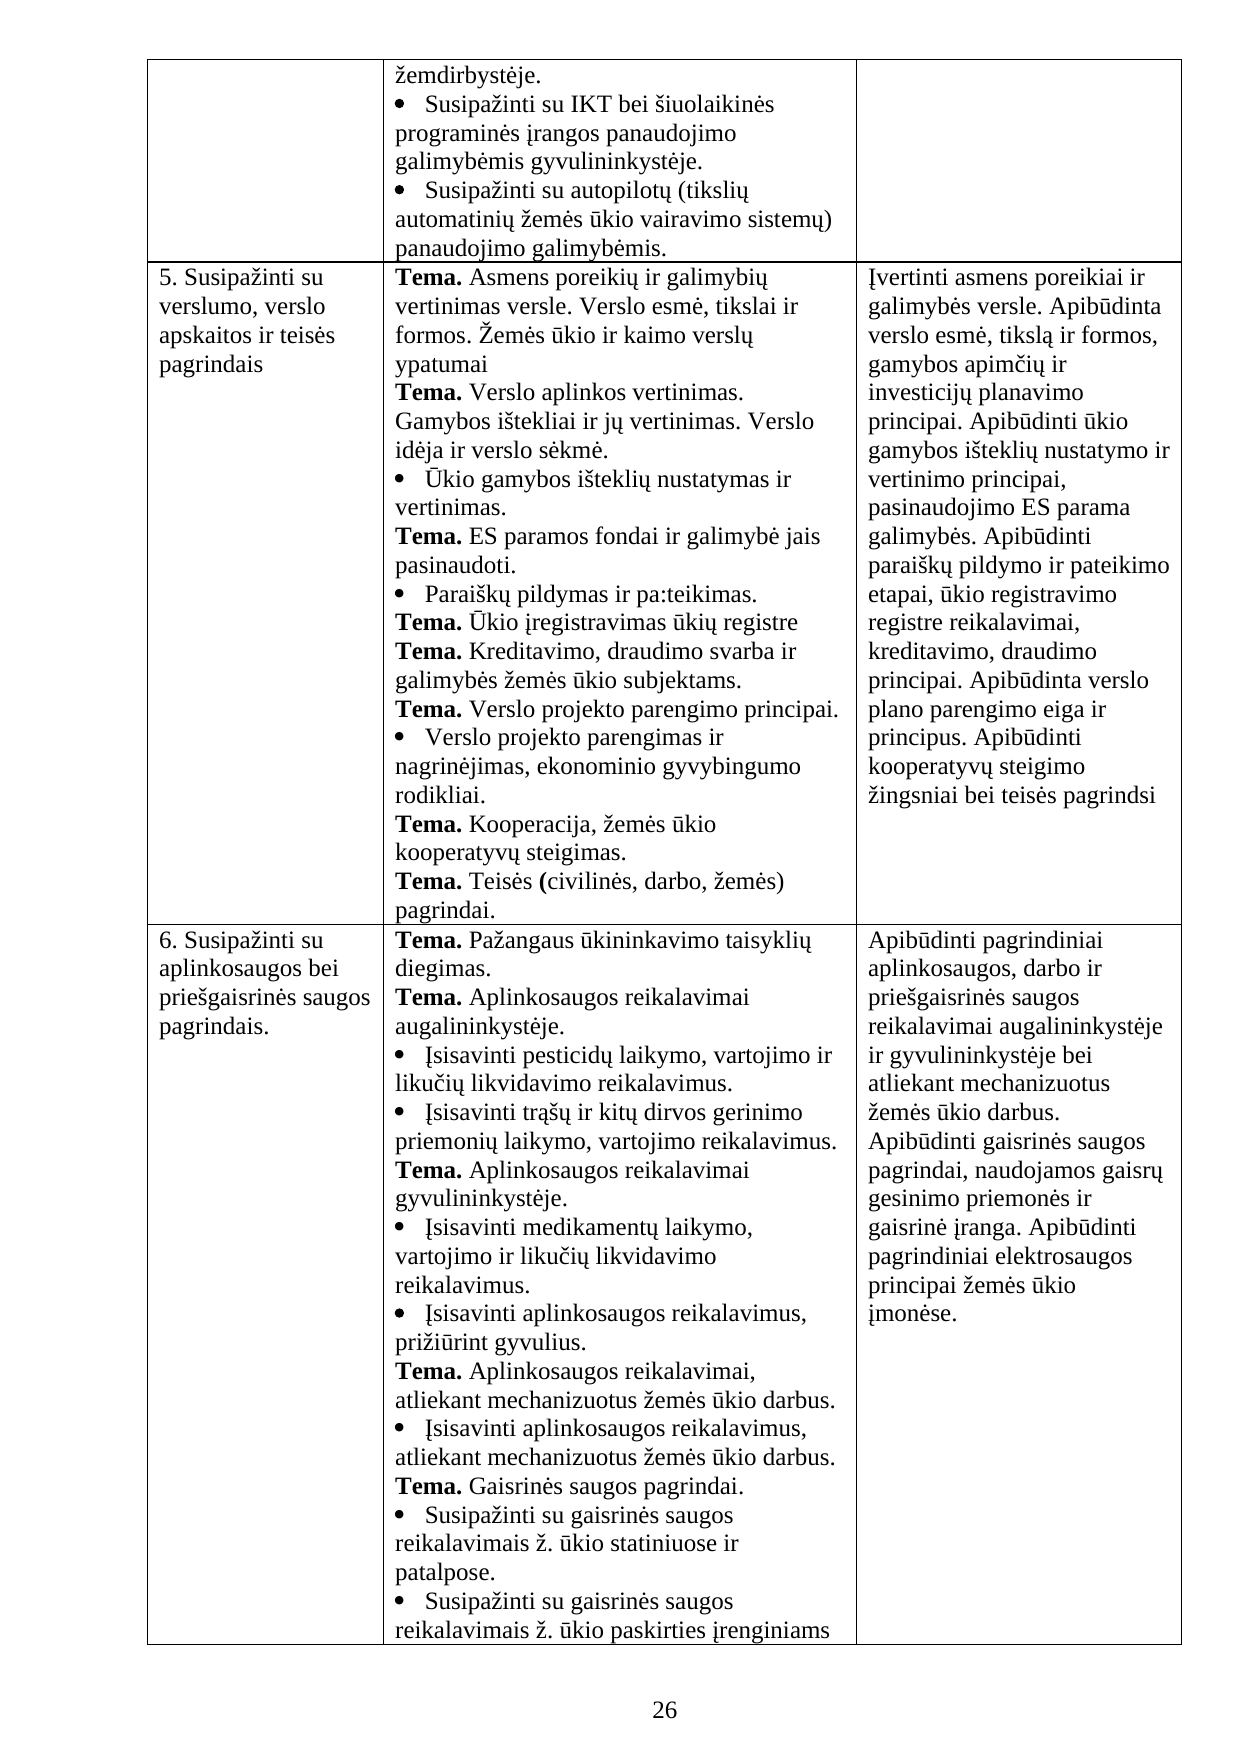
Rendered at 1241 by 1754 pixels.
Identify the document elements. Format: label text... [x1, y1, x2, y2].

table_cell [857, 925, 1181, 1643]
table_cell Tema. Asmens poreikių ir galimybių vertinimas versle. Verslo esmė, tikslai ir formos. Žemės ūkio ir kaimo verslų ypatumai Tema. Verslo aplinkos vertinimas. Gamybos ištekliai ir jų vertinimas. Verslo idėja ir verslo sėkmė. Ūkio gamybos išteklių nustatymas ir vertinimas. Tema. ES paramos fondai ir galimybė jais pasinaudoti. Paraiškų pildymas ir pa:teikimas. Tema. Ūkio įregistravimas ūkių registre Tema. Kreditavimo, draudimo svarba ir galimybės žemės ūkio subjektams. Tema. Verslo projekto parengimo principai. Verslo projekto parengimas ir nagrinėjimas, ekonominio gyvybingumo rodikliai. Tema. Kooperacija, žemės ūkio kooperatyvų steigimas. Tema. Teisės (civilinės, darbo, žemės) pagrindai. [384, 263, 856, 924]
table_cell 5. Susipažinti su verslumo, verslo apskaitos ir teisės pagrindais [148, 263, 383, 924]
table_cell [384, 60, 856, 261]
table_cell Įvertinti asmens poreikiai ir galimybės versle. Apibūdinta verslo esmė, tikslą ir formos, gamybos apimčių ir investicijų planavimo principai. Apibūdinti ūkio gamybos išteklių nustatymo ir vertinimo principai, pasinaudojimo ES parama galimybės. Apibūdinti paraiškų pildymo ir pateikimo etapai, ūkio registravimo registre reikalavimai, kreditavimo, draudimo principai. Apibūdinta verslo plano parengimo eiga ir principus. Apibūdinti kooperatyvų steigimo žingsniai bei teisės pagrindsi [857, 263, 1181, 924]
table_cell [148, 925, 383, 1643]
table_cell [857, 60, 1181, 261]
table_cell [148, 60, 383, 261]
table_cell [384, 925, 856, 1643]
